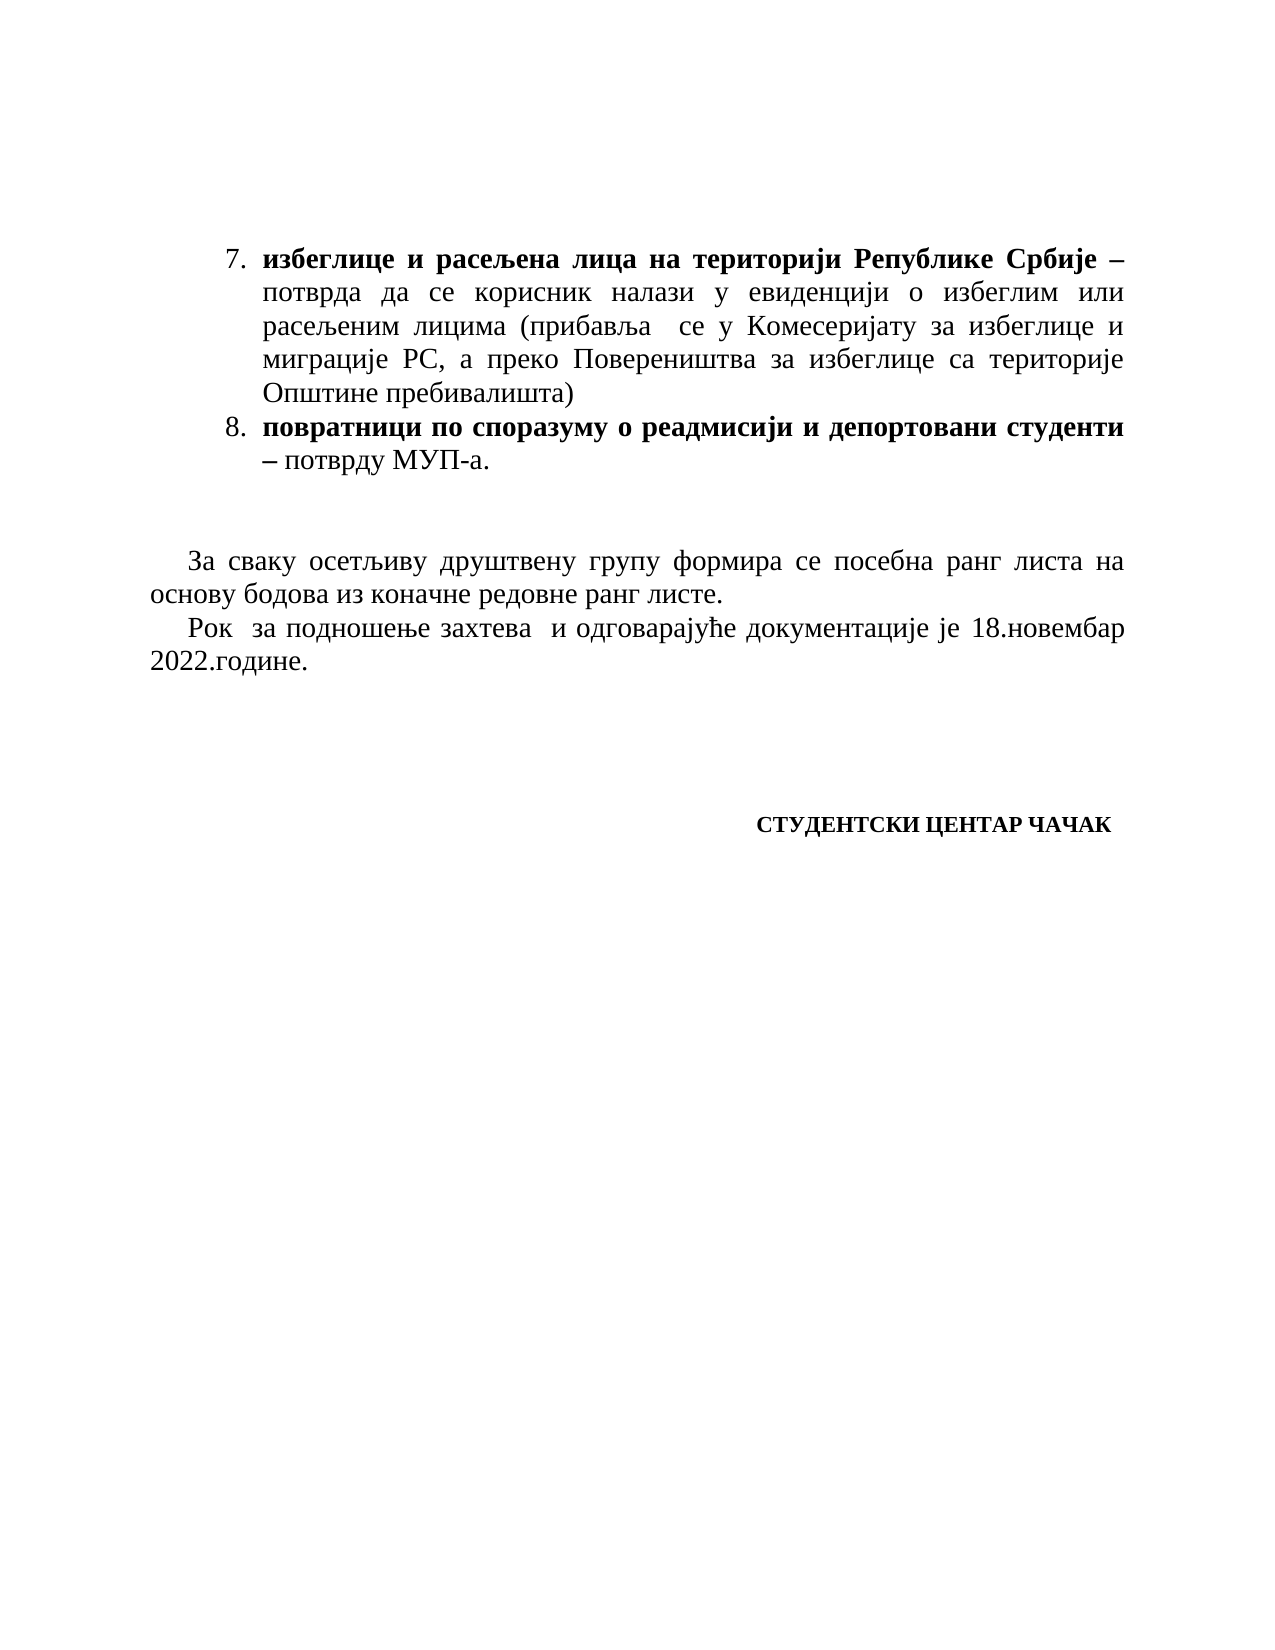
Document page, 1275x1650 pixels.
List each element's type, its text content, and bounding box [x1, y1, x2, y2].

list избеглице и расељена лица на територији Републике Србије –потврда да се корисник налази у евиденцији о избеглим или расељеним лицима (прибавља се у Комесеријату за избеглице и миграције РС, а преко Повереништва за избеглице са територије Општине пребивалишта) [225, 241, 1125, 409]
text За сваку осетљиву друштвену групу формира се посебна ранг листа на основу бодова из коначне редовне ранг листе. [150, 543, 1125, 610]
text СТУДЕНТСКИ ЦЕНТАР ЧАЧАК [150, 811, 1125, 838]
text Рок за подношење захтева и одговарајуће документације је 18.новембар 2022.године. [150, 610, 1125, 677]
list повратници по споразуму о реадмисији и депортовани студенти – потврду МУП-а. [225, 409, 1125, 476]
